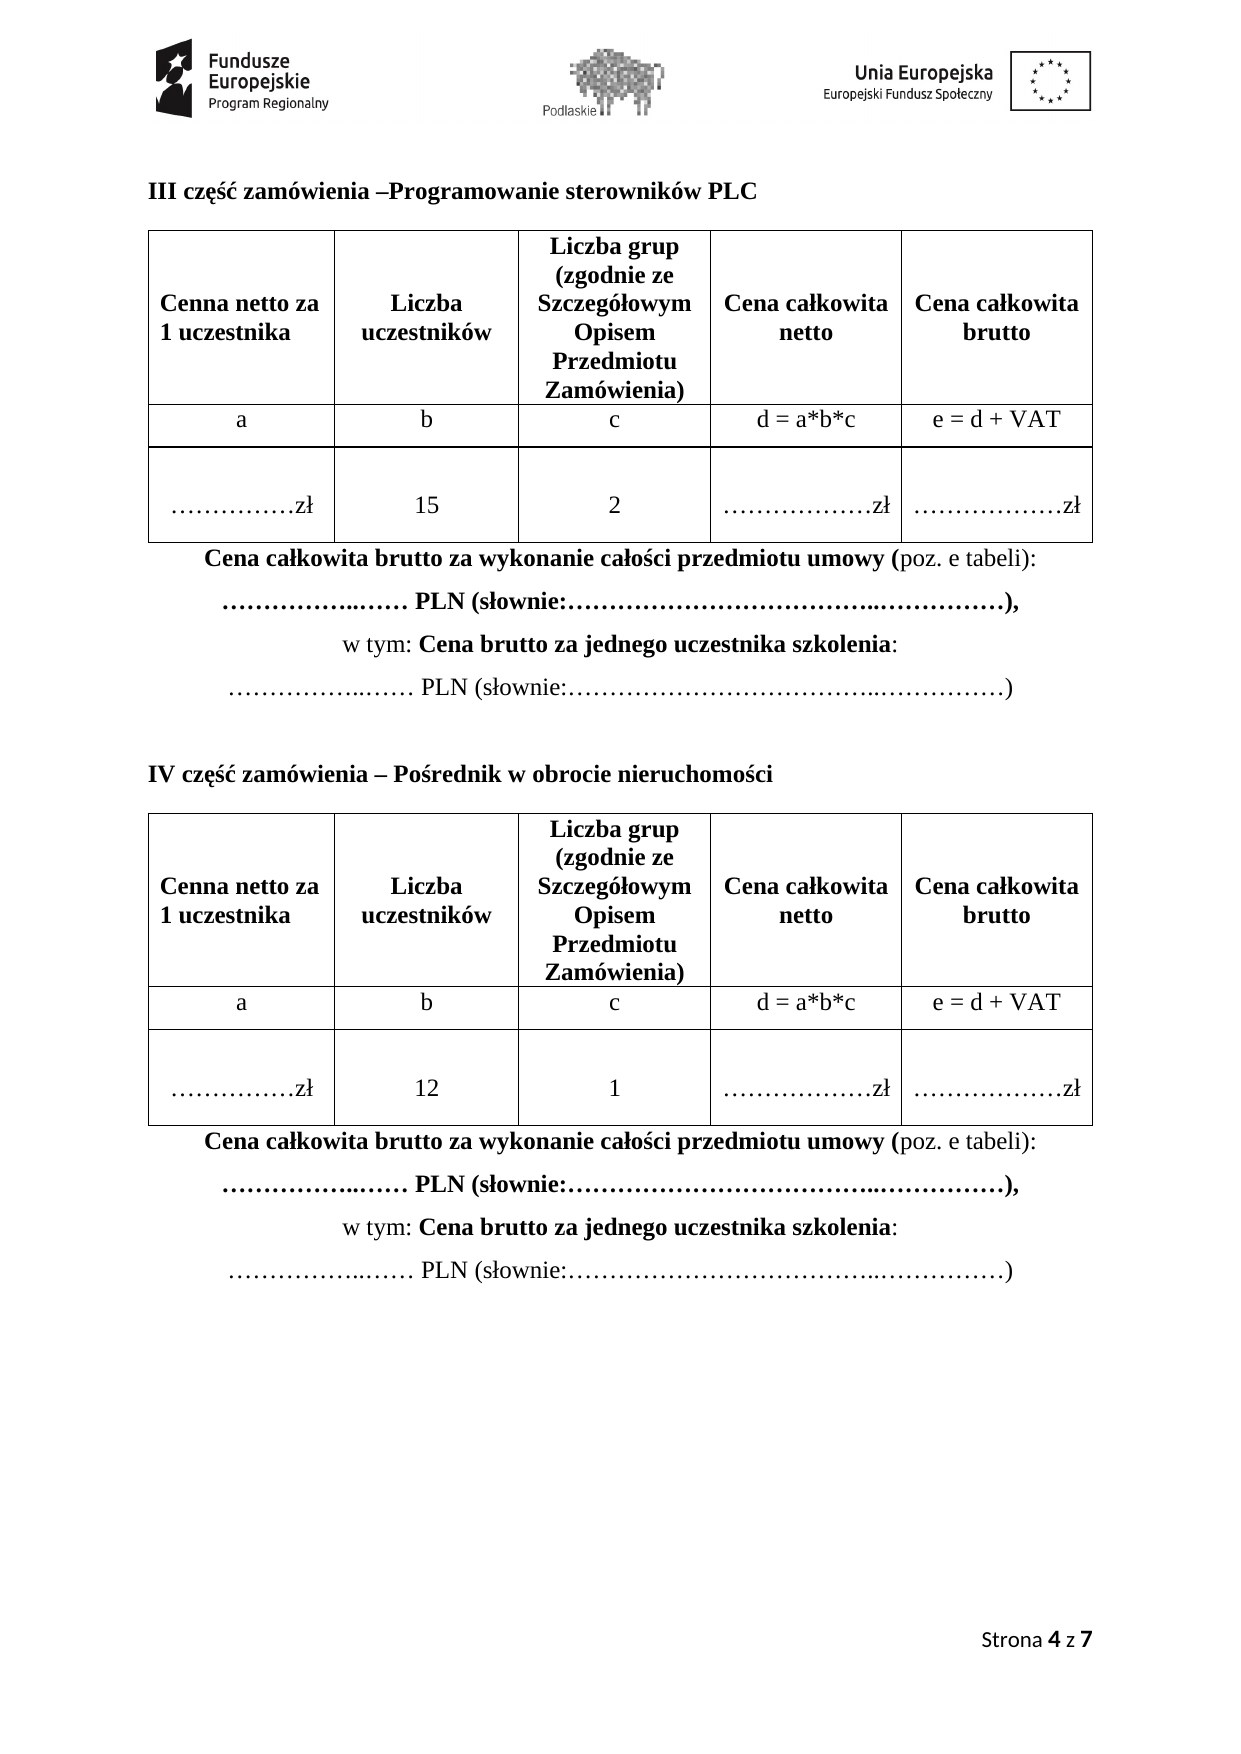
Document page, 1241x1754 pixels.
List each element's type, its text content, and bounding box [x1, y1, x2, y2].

table_cell a [149, 405, 334, 446]
table_cell ……………zł [149, 1030, 334, 1125]
table_header Cena całkowita brutto [902, 231, 1092, 403]
table_header Liczba uczestników [335, 231, 518, 403]
table_header Liczba grup (zgodnie ze Szczegółowym Opisem Przedmiotu Zamówienia) [519, 231, 710, 403]
text ……………..…… PLN (słownie:………………………………..……………) [148, 672, 1092, 701]
table_header Cena całkowita brutto [902, 814, 1092, 986]
table_cell 2 [519, 448, 710, 542]
table_cell 1 [519, 1030, 710, 1125]
text Cena całkowita brutto za wykonanie całości przedmiotu umowy (poz. e tabeli): [148, 1126, 1092, 1154]
table_header Cena całkowita netto [711, 814, 901, 986]
text ……………..…… PLN (słownie:………………………………..……………), [148, 586, 1092, 615]
table_cell b [335, 987, 518, 1029]
table_header Cenna netto za 1 uczestnika [149, 231, 334, 403]
text ……………..…… PLN (słownie:………………………………..……………), [148, 1169, 1092, 1198]
table_header Cena całkowita netto [711, 231, 901, 403]
table_cell e = d + VAT [902, 405, 1092, 446]
text III część zamówienia –Programowanie sterowników PLC [148, 176, 1092, 205]
text Cena całkowita brutto za wykonanie całości przedmiotu umowy (poz. e tabeli): [148, 543, 1092, 572]
table_cell ………………zł [711, 448, 901, 542]
table_header Cenna netto za 1 uczestnika [149, 814, 334, 986]
table_header Liczba uczestników [335, 814, 518, 986]
table_cell ……………zł [149, 448, 334, 542]
table_cell e = d + VAT [902, 987, 1092, 1029]
table_cell 12 [335, 1030, 518, 1125]
table_header Liczba grup (zgodnie ze Szczegółowym Opisem Przedmiotu Zamówienia) [519, 814, 710, 986]
text w tym: Cena brutto za jednego uczestnika szkolenia: [148, 1212, 1092, 1241]
table_cell ………………zł [902, 448, 1092, 542]
table_cell 15 [335, 448, 518, 542]
table_cell d = a*b*c [711, 405, 901, 446]
text ……………..…… PLN (słownie:………………………………..……………) [148, 1255, 1092, 1284]
table_cell d = a*b*c [711, 987, 901, 1029]
table_cell ………………zł [902, 1030, 1092, 1125]
table_cell b [335, 405, 518, 446]
picture [147, 33, 1095, 124]
table_cell a [149, 987, 334, 1029]
table_cell c [519, 405, 710, 446]
table_cell ………………zł [711, 1030, 901, 1125]
text w tym: Cena brutto za jednego uczestnika szkolenia: [148, 629, 1092, 658]
text IV część zamówienia – Pośrednik w obrocie nieruchomości [148, 759, 1092, 787]
table_cell c [519, 987, 710, 1029]
